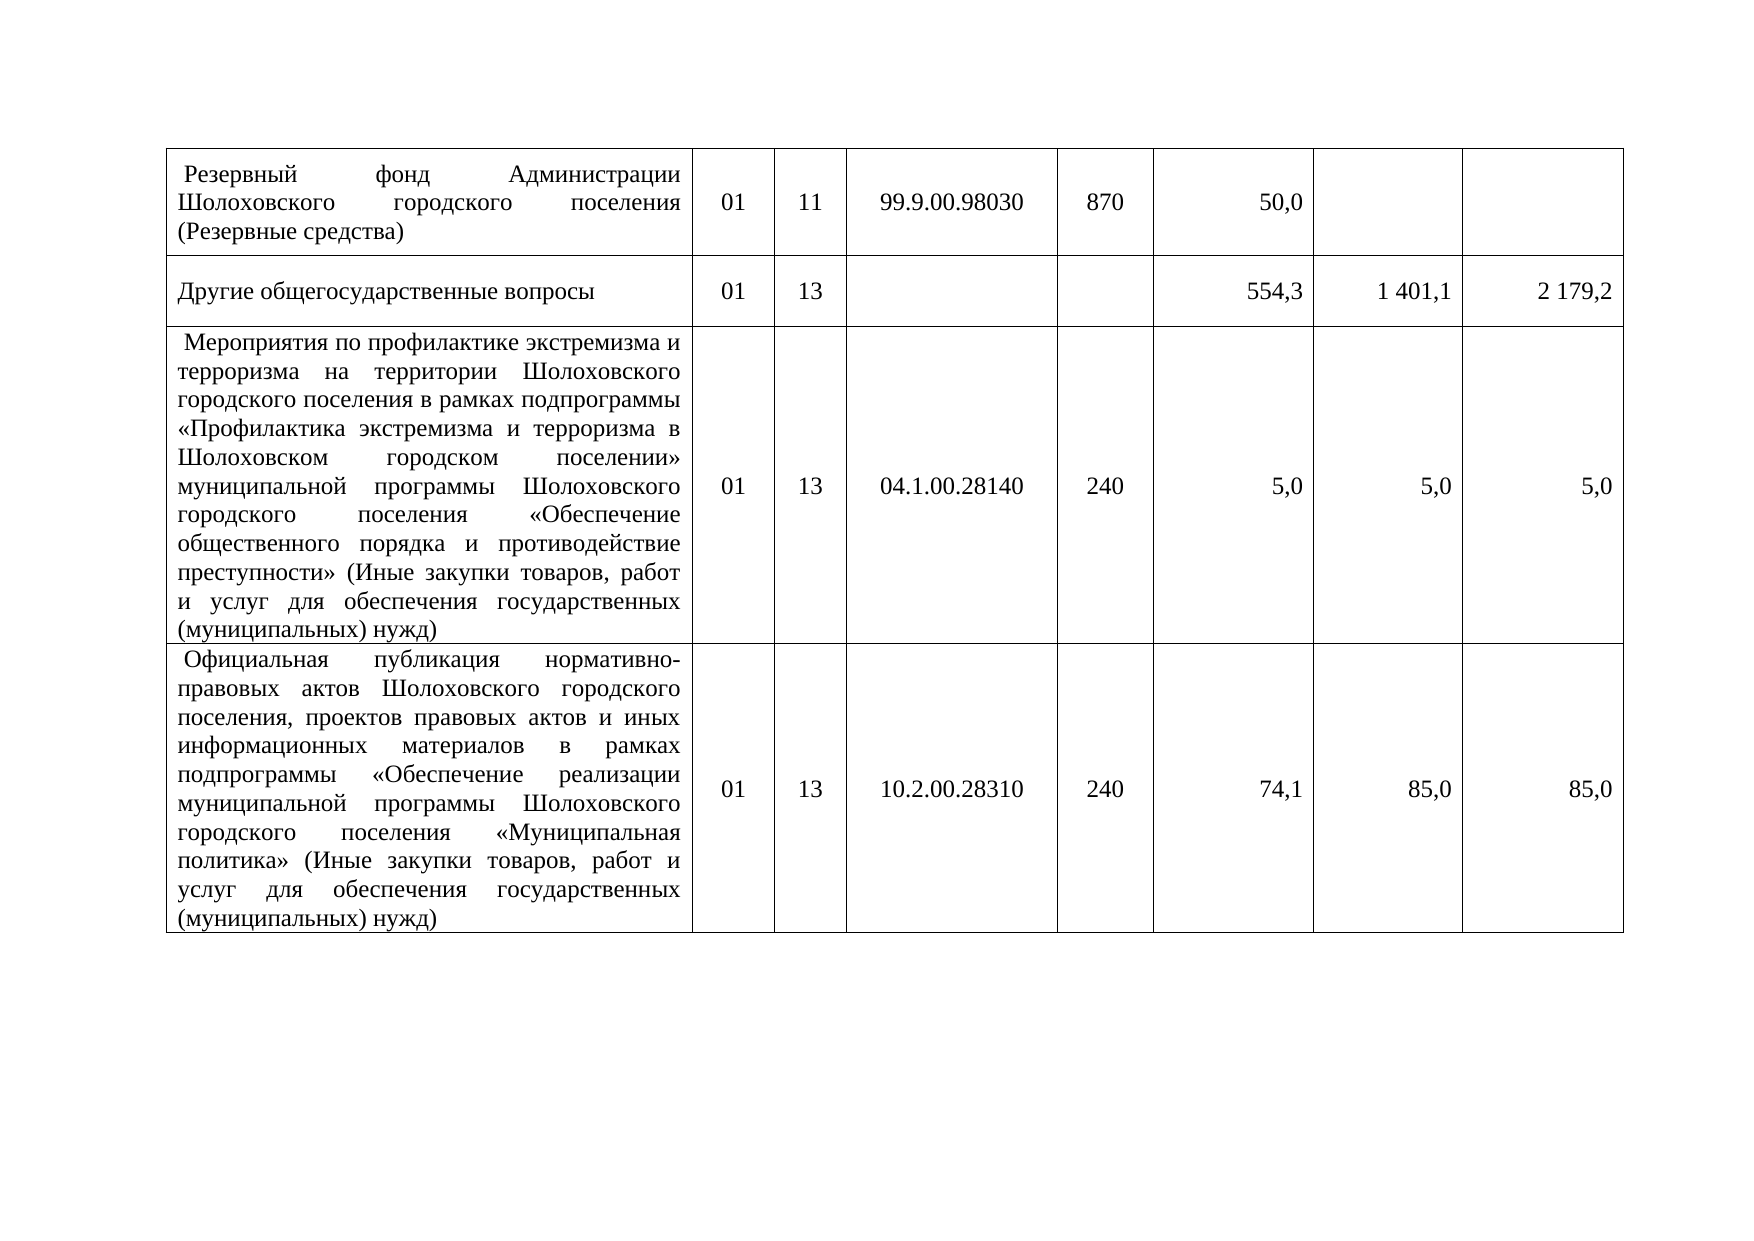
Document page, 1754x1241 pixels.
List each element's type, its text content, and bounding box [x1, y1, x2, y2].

table_cell Резервный фонд Администрации Шолоховского городского поселения (Резервные средства) [167, 149, 692, 255]
table_cell 74,1 [1154, 644, 1313, 932]
table_cell 50,0 [1154, 149, 1313, 255]
table_cell 5,0 [1463, 327, 1623, 643]
table_cell 240 [1058, 327, 1153, 643]
table_cell 5,0 [1154, 327, 1313, 643]
table_cell 554,3 [1154, 256, 1313, 326]
table_cell 11 [775, 149, 846, 255]
table_cell 01 [693, 644, 774, 932]
table_cell 01 [693, 256, 774, 326]
table_cell 13 [775, 644, 846, 932]
table_cell 5,0 [1314, 327, 1462, 643]
table_cell 1 401,1 [1314, 256, 1462, 326]
table_cell [1058, 256, 1153, 326]
table_cell 10.2.00.28310 [847, 644, 1057, 932]
table_cell 01 [693, 327, 774, 643]
table_cell 240 [1058, 644, 1153, 932]
table_cell 04.1.00.28140 [847, 327, 1057, 643]
table_cell 13 [775, 327, 846, 643]
table_cell Мероприятия по профилактике экстремизма и терроризма на территории Шолоховского городского поселения в рамках подпрограммы «Профилактика экстремизма и терроризма в Шолоховском городском поселении» муниципальной программы Шолоховского городского поселения «Обеспечение общественного порядка и противодействие преступности» (Иные закупки товаров, работ и услуг для обеспечения государственных (муниципальных) нужд) [167, 327, 692, 643]
table_cell 13 [775, 256, 846, 326]
table_cell 99.9.00.98030 [847, 149, 1057, 255]
table_cell 870 [1058, 149, 1153, 255]
table_cell [1314, 149, 1462, 255]
table_cell Другие общегосударственные вопросы [167, 256, 692, 326]
table_cell 85,0 [1314, 644, 1462, 932]
table_cell [1463, 149, 1623, 255]
table_cell 2 179,2 [1463, 256, 1623, 326]
table_cell 01 [693, 149, 774, 255]
table_cell 85,0 [1463, 644, 1623, 932]
table_cell Официальная публикация нормативно-правовых актов Шолоховского городского поселения, проектов правовых актов и иных информационных материалов в рамках подпрограммы «Обеспечение реализации муниципальной программы Шолоховского городского поселения «Муниципальная политика» (Иные закупки товаров, работ и услуг для обеспечения государственных (муниципальных) нужд) [167, 644, 692, 932]
table_cell [847, 256, 1057, 326]
